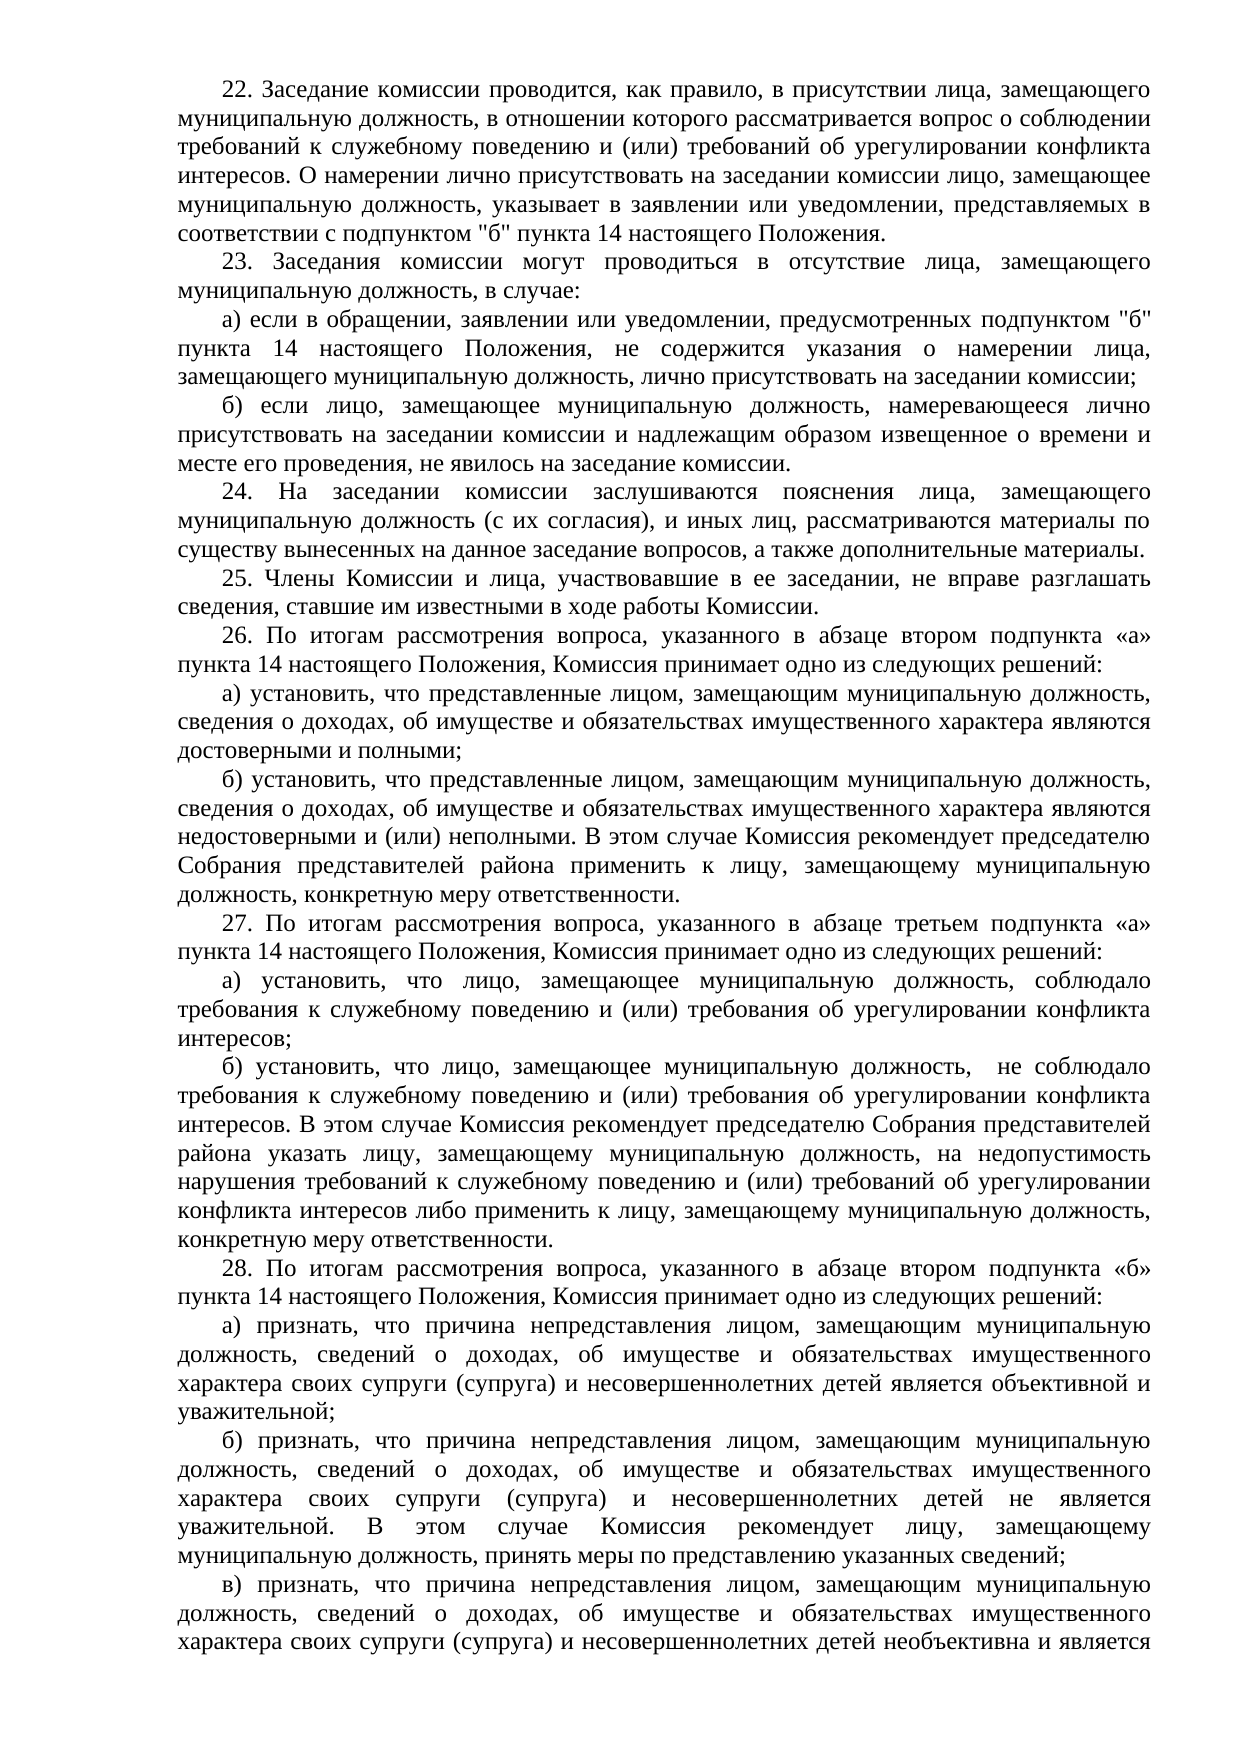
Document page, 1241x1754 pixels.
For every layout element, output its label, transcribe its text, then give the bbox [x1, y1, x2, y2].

text б) признать, что причина непредставления лицом, замещающим муниципальную должность, сведений о доходах, об имуществе и обязательствах имущественного характера своих супруги (супруга) и несовершеннолетних детей не является уважительной. В этом случае Комиссия рекомендует лицу, замещающему муниципальную должность, принять меры по представлению указанных сведений; [177, 1425, 1152, 1569]
text 23. Заседания комиссии могут проводиться в отсутствие лица, замещающего муниципальную должность, в случае: [177, 246, 1152, 304]
text 24. На заседании комиссии заслушиваются пояснения лица, замещающего муниципальную должность (с их согласия), и иных лиц, рассматриваются материалы по существу вынесенных на данное заседание вопросов, а также дополнительные материалы. [177, 476, 1152, 563]
text б) если лицо, замещающее муниципальную должность, намеревающееся лично присутствовать на заседании комиссии и надлежащим образом извещенное о времени и месте его проведения, не явилось на заседание комиссии. [177, 390, 1152, 476]
text б) установить, что представленные лицом, замещающим муниципальную должность, сведения о доходах, об имуществе и обязательствах имущественного характера являются недостоверными и (или) неполными. В этом случае Комиссия рекомендует председателю Собрания представителей района применить к лицу, замещающему муниципальную должность, конкретную меру ответственности. [177, 764, 1152, 908]
text а) установить, что представленные лицом, замещающим муниципальную должность, сведения о доходах, об имуществе и обязательствах имущественного характера являются достоверными и полными; [177, 678, 1152, 764]
text б) установить, что лицо, замещающее муниципальную должность, не соблюдало требования к служебному поведению и (или) требования об урегулировании конфликта интересов. В этом случае Комиссия рекомендует председателю Собрания представителей района указать лицу, замещающему муниципальную должность, на недопустимость нарушения требований к служебному поведению и (или) требований об урегулировании конфликта интересов либо применить к лицу, замещающему муниципальную должность, конкретную меру ответственности. [177, 1051, 1152, 1253]
text а) признать, что причина непредставления лицом, замещающим муниципальную должность, сведений о доходах, об имуществе и обязательствах имущественного характера своих супруги (супруга) и несовершеннолетних детей является объективной и уважительной; [177, 1310, 1152, 1425]
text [177, 1569, 1152, 1655]
text а) если в обращении, заявлении или уведомлении, предусмотренных подпунктом "б" пункта 14 настоящего Положения, не содержится указания о намерении лица, замещающего муниципальную должность, лично присутствовать на заседании комиссии; [177, 304, 1152, 390]
text 22. Заседание комиссии проводится, как правило, в присутствии лица, замещающего муниципальную должность, в отношении которого рассматривается вопрос о соблюдении требований к служебному поведению и (или) требований об урегулировании конфликта интересов. О намерении лично присутствовать на заседании комиссии лицо, замещающее муниципальную должность, указывает в заявлении или уведомлении, представляемых в соответствии с подпунктом "б" пункта 14 настоящего Положения. [177, 74, 1152, 246]
text а) установить, что лицо, замещающее муниципальную должность, соблюдало требования к служебному поведению и (или) требования об урегулировании конфликта интересов; [177, 965, 1152, 1051]
text 27. По итогам рассмотрения вопроса, указанного в абзаце третьем подпункта «а» пункта 14 настоящего Положения, Комиссия принимает одно из следующих решений: [177, 908, 1152, 965]
text 26. По итогам рассмотрения вопроса, указанного в абзаце втором подпункта «а» пункта 14 настоящего Положения, Комиссия принимает одно из следующих решений: [177, 620, 1152, 678]
text 25. Члены Комиссии и лица, участвовавшие в ее заседании, не вправе разглашать сведения, ставшие им известными в ходе работы Комиссии. [177, 563, 1152, 620]
text 28. По итогам рассмотрения вопроса, указанного в абзаце втором подпункта «б» пункта 14 настоящего Положения, Комиссия принимает одно из следующих решений: [177, 1253, 1152, 1310]
